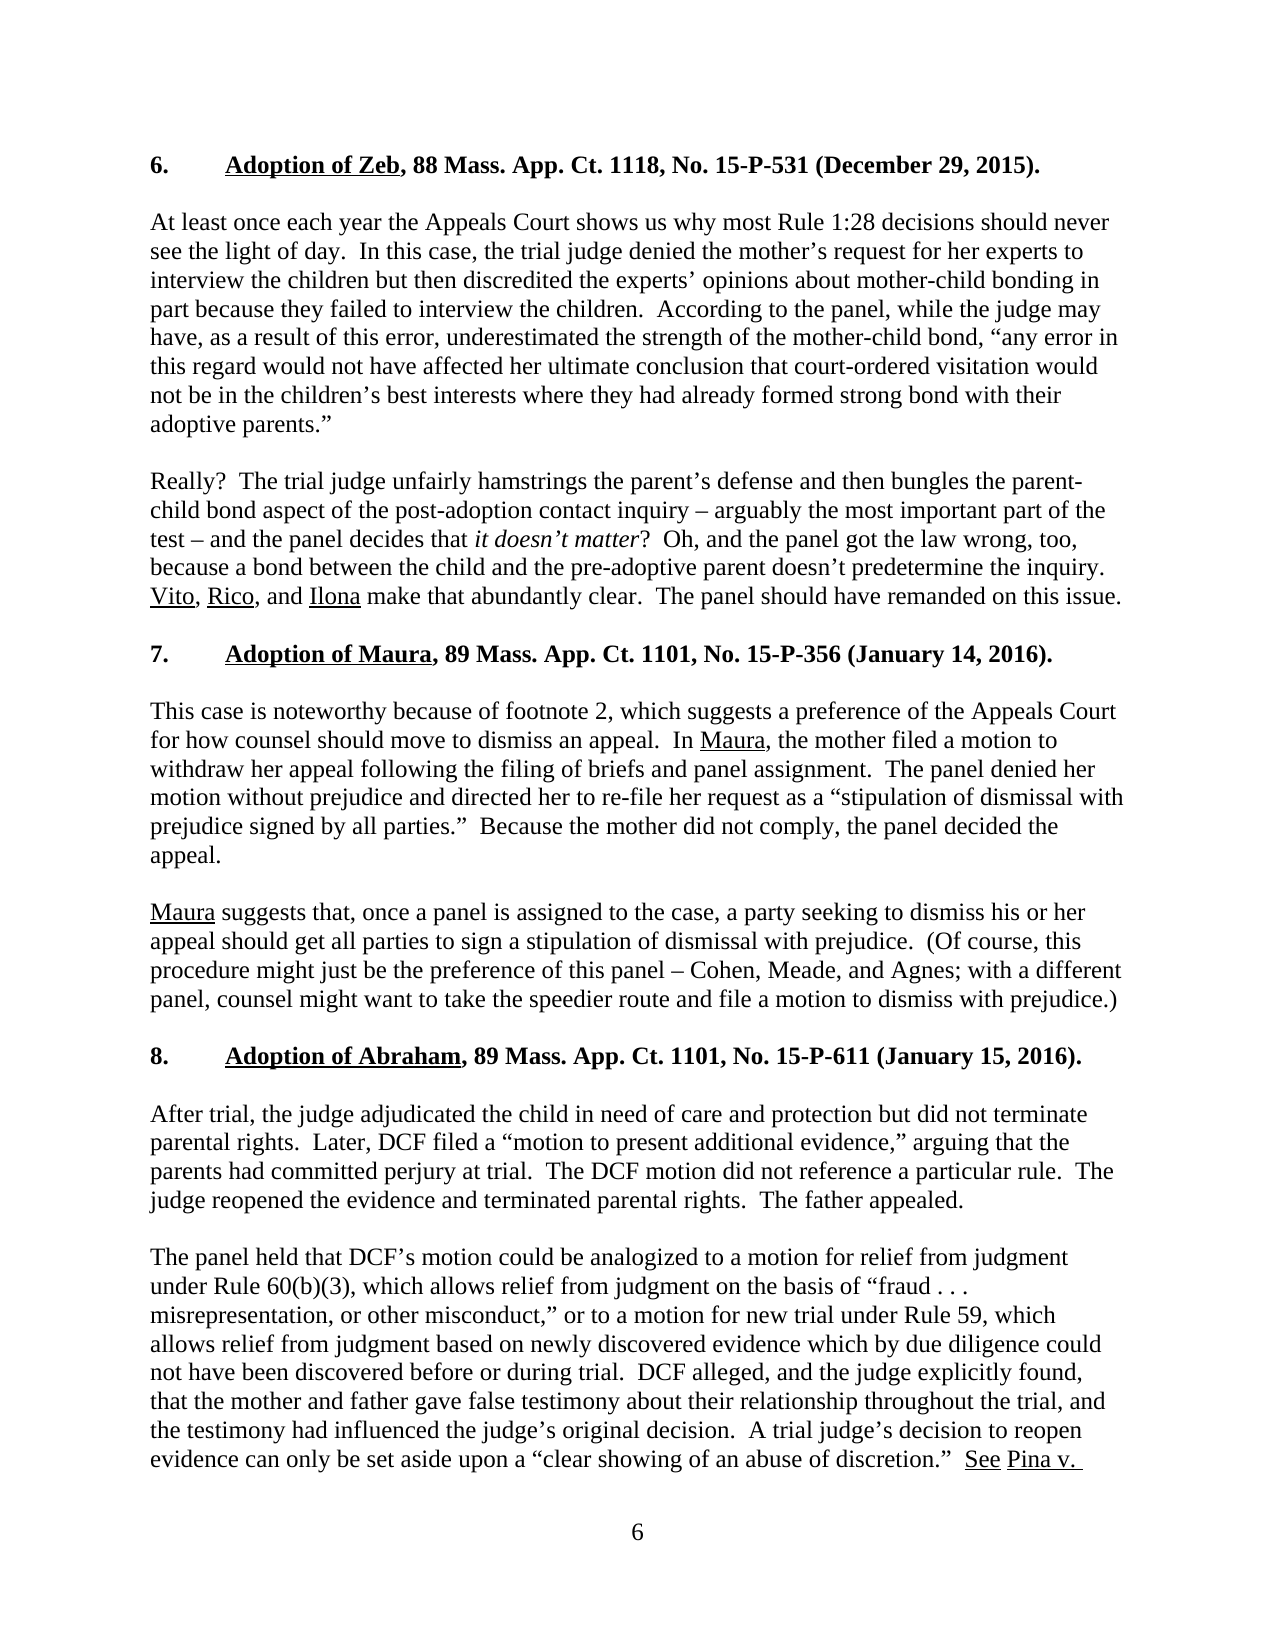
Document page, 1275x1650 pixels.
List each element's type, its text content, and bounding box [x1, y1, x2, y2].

text Maura suggests that, once a panel is assigned to the case, a party seeking to dismiss his or her appeal should get all parties to sign a stipulation of dismissal with prejudice. (Of course, this procedure might just be the preference of this panel – Cohen, Meade, and Agnes; with a different panel, counsel might want to take the speedier route and file a motion to dismiss with prejudice.) [150, 897, 1125, 1012]
text This case is noteworthy because of footnote 2, which suggests a preference of the Appeals Court for how counsel should move to dismiss an appeal. In Maura, the mother filed a motion to withdraw her appeal following the filing of briefs and panel assignment. The panel denied her motion without prejudice and directed her to re-file her request as a “stipulation of dismissal with prejudice signed by all parties.” Because the mother did not comply, the panel decided the appeal. [150, 696, 1125, 869]
text 7. Adoption of Maura, 89 Mass. App. Ct. 1101, No. 15-P-356 (January 14, 2016). [150, 639, 1125, 667]
text After trial, the judge adjudicated the child in need of care and protection but did not terminate parental rights. Later, DCF filed a “motion to present additional evidence,” arguing that the parents had committed perjury at trial. The DCF motion did not reference a particular rule. The judge reopened the evidence and terminated parental rights. The father appealed. [150, 1099, 1125, 1214]
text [150, 1242, 1125, 1472]
text Really? The trial judge unfairly hamstrings the parent’s defense and then bungles the parent-child bond aspect of the post-adoption contact inquiry – arguably the most important part of the test – and the panel decides that it doesn’t matter? Oh, and the panel got the law wrong, too, because a bond between the child and the pre-adoptive parent doesn’t predetermine the inquiry. Vito, Rico, and Ilona make that abundantly clear. The panel should have remanded on this issue. [150, 466, 1125, 610]
text At least once each year the Appeals Court shows us why most Rule 1:28 decisions should never see the light of day. In this case, the trial judge denied the mother’s request for her experts to interview the children but then discredited the experts’ opinions about mother-child bonding in part because they failed to interview the children. According to the panel, while the judge may have, as a result of this error, underestimated the strength of the mother-child bond, “any error in this regard would not have affected her ultimate conclusion that court-ordered visitation would not be in the children’s best interests where they had already formed strong bond with their adoptive parents.” [150, 207, 1125, 437]
text 6. Adoption of Zeb, 88 Mass. App. Ct. 1118, No. 15-P-531 (December 29, 2015). [150, 150, 1125, 179]
text 8. Adoption of Abraham, 89 Mass. App. Ct. 1101, No. 15-P-611 (January 15, 2016). [150, 1041, 1125, 1070]
